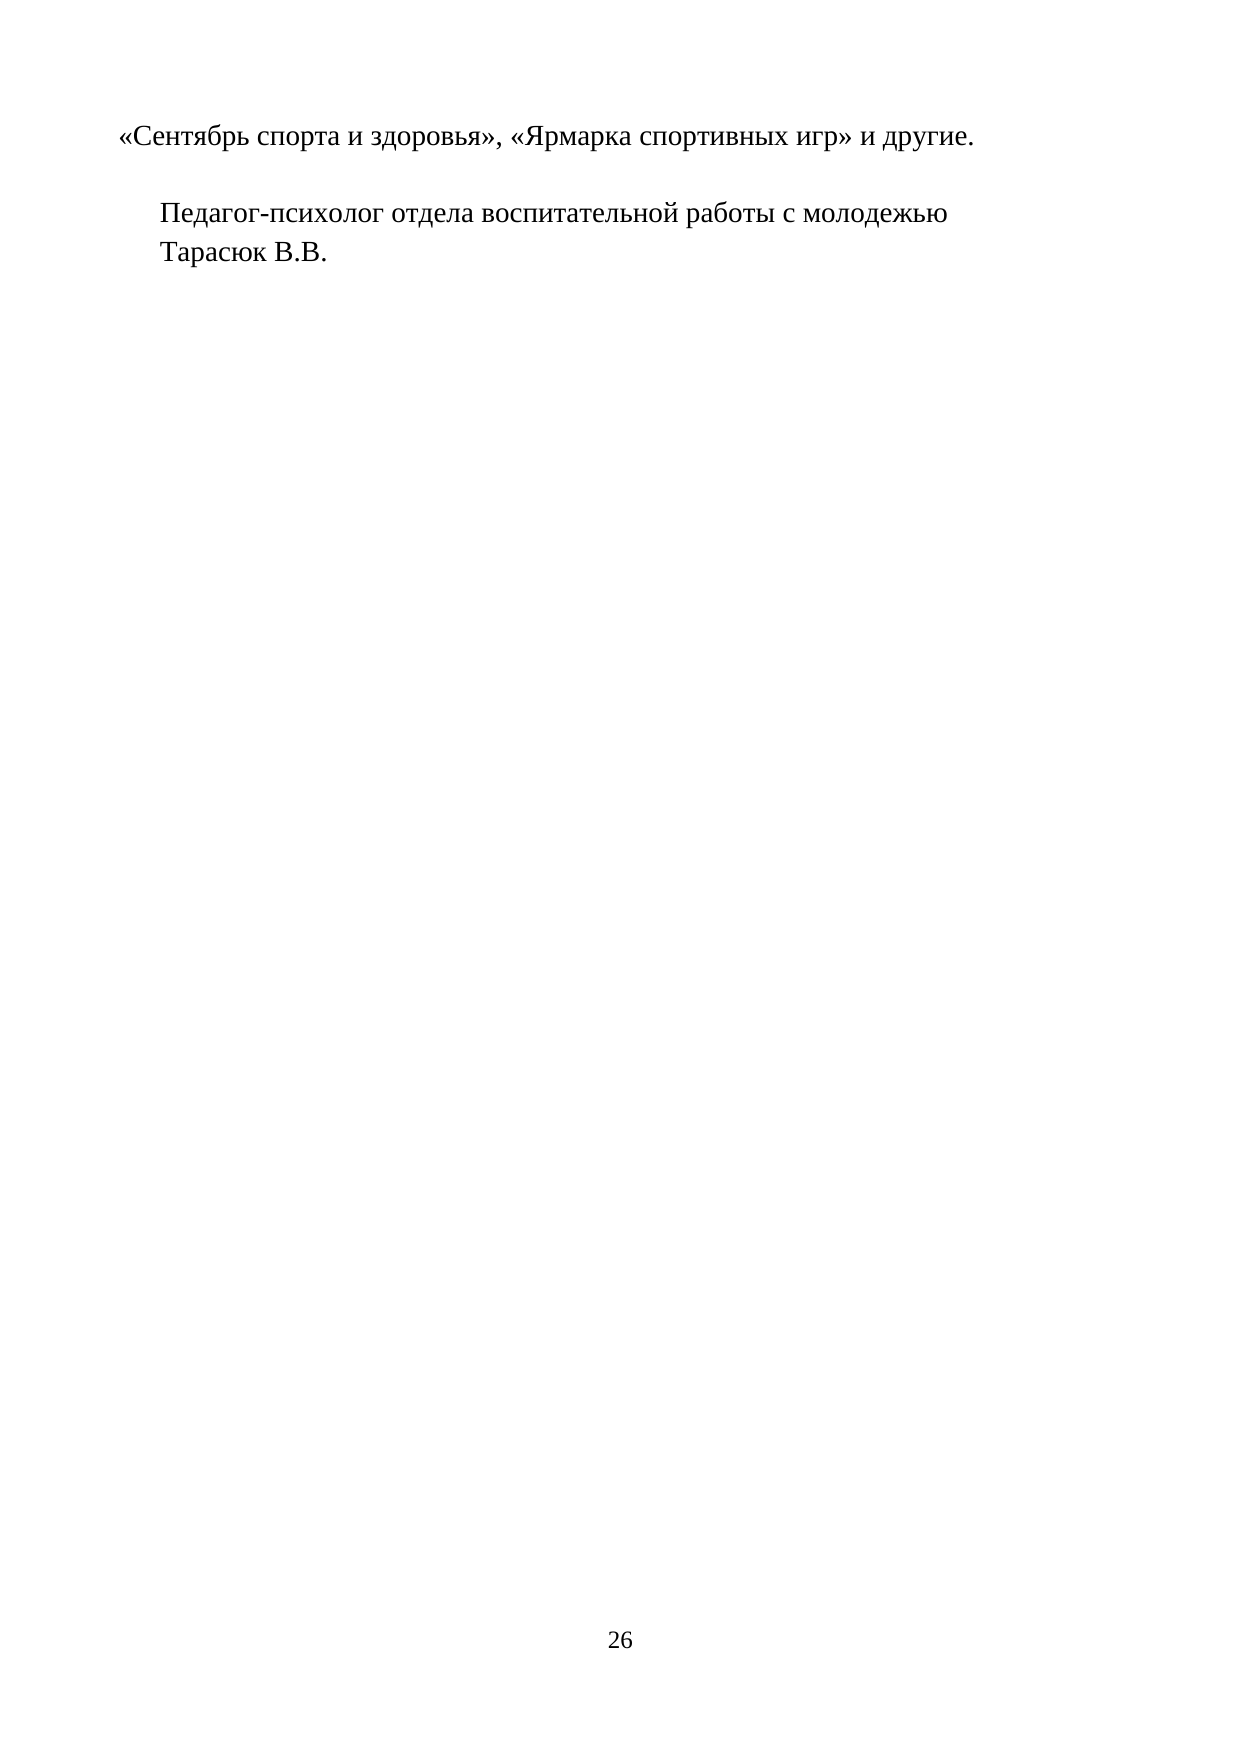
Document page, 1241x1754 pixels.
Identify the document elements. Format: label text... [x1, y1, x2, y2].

text Тарасюк В.В. [118, 234, 1122, 267]
text Педагог-психолог отдела воспитательной работы с молодежью [118, 195, 1122, 229]
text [118, 118, 1122, 152]
